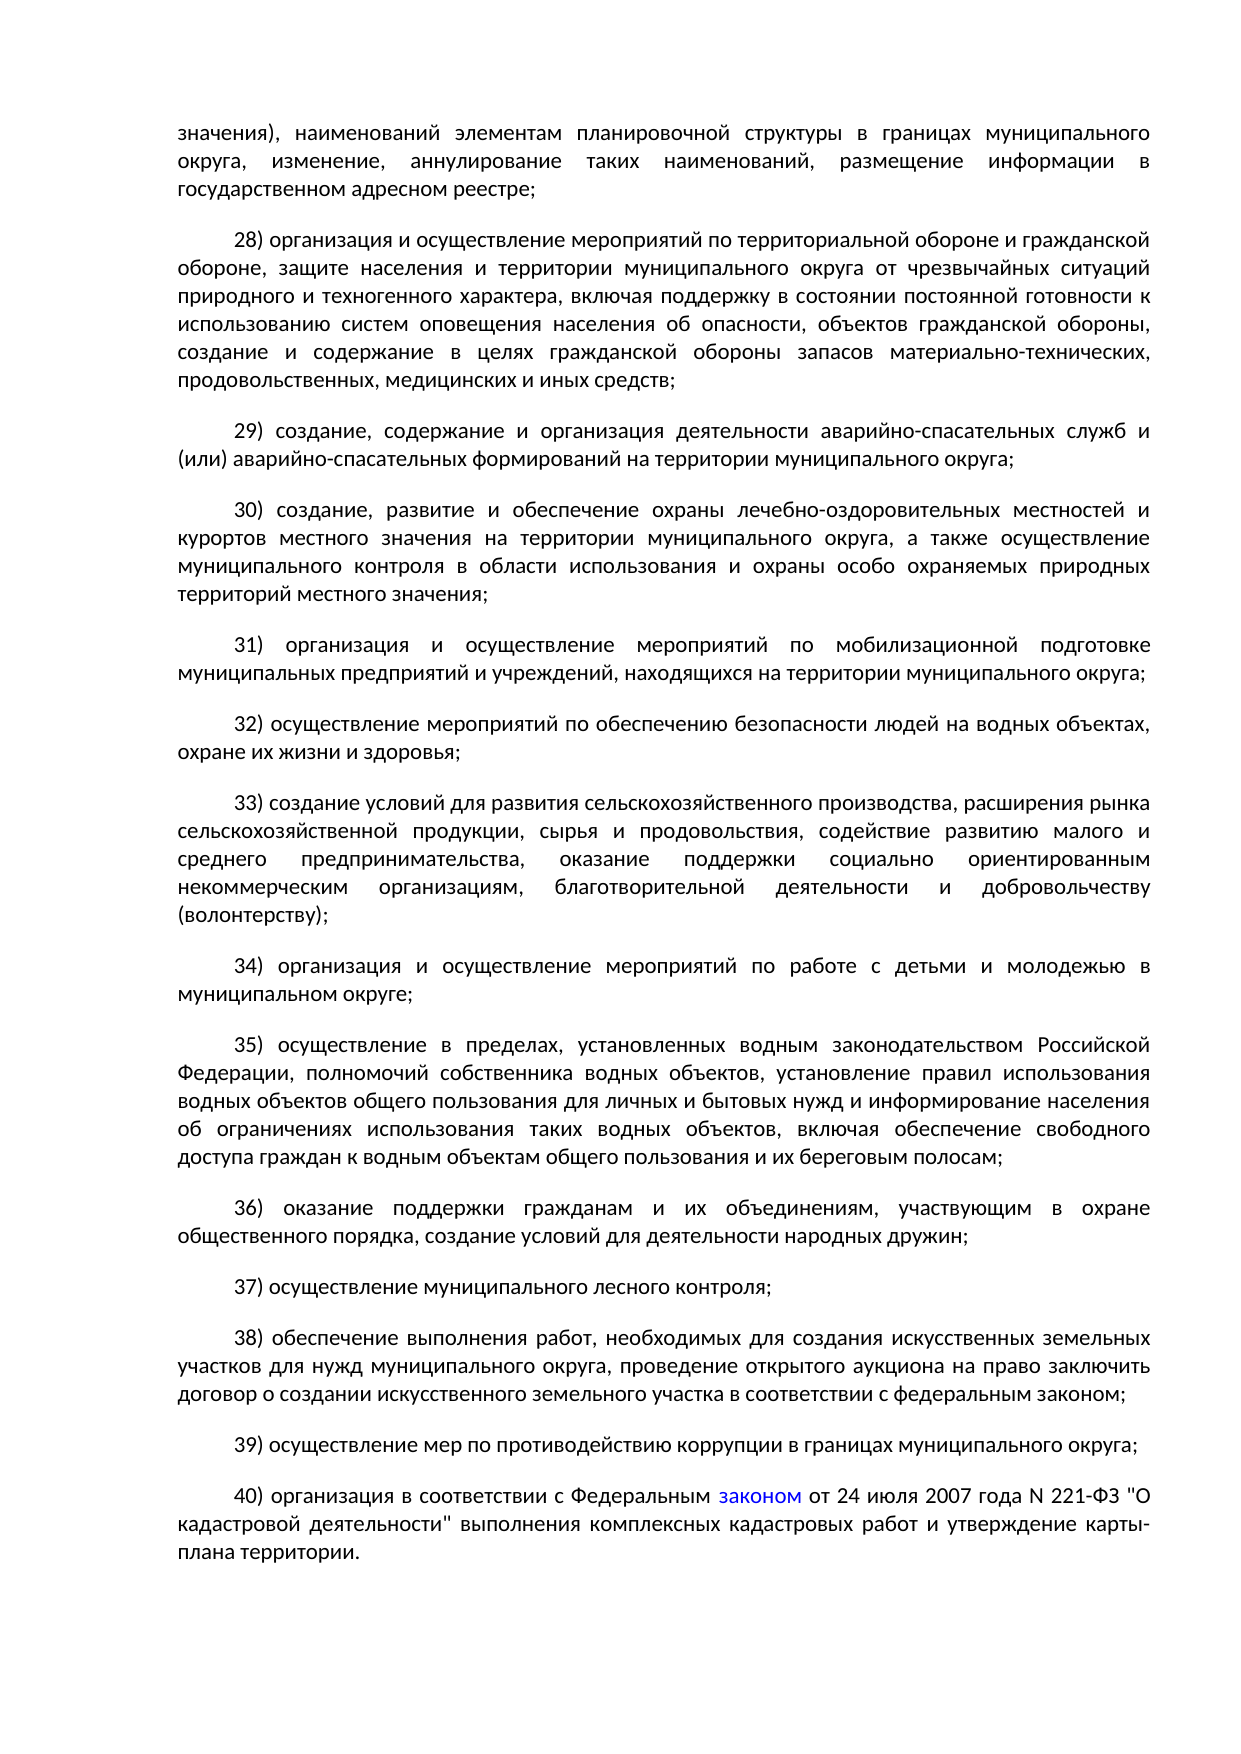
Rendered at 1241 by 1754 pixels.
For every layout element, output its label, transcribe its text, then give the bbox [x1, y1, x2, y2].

text 32) осуществление мероприятий по обеспечению безопасности людей на водных объектах, охране их жизни и здоровья; [177, 709, 1152, 765]
text 36) оказание поддержки гражданам и их объединениям, участвующим в охране общественного порядка, создание условий для деятельности народных дружин; [177, 1193, 1152, 1249]
text 31) организация и осуществление мероприятий по мобилизационной подготовке муниципальных предприятий и учреждений, находящихся на территории муниципального округа; [177, 630, 1152, 686]
text 28) организация и осуществление мероприятий по территориальной обороне и гражданской обороне, защите населения и территории муниципального округа от чрезвычайных ситуаций природного и техногенного характера, включая поддержку в состоянии постоянной готовности к использованию систем оповещения населения об опасности, объектов гражданской обороны, создание и содержание в целях гражданской обороны запасов материально-технических, продовольственных, медицинских и иных средств; [177, 225, 1152, 393]
text 39) осуществление мер по противодействию коррупции в границах муниципального округа; [177, 1430, 1152, 1458]
text 38) обеспечение выполнения работ, необходимых для создания искусственных земельных участков для нужд муниципального округа, проведение открытого аукциона на право заключить договор о создании искусственного земельного участка в соответствии с федеральным законом; [177, 1323, 1152, 1407]
text 37) осуществление муниципального лесного контроля; [177, 1272, 1152, 1300]
text 29) создание, содержание и организация деятельности аварийно-спасательных служб и (или) аварийно-спасательных формирований на территории муниципального округа; [177, 416, 1152, 472]
text 35) осуществление в пределах, установленных водным законодательством Российской Федерации, полномочий собственника водных объектов, установление правил использования водных объектов общего пользования для личных и бытовых нужд и информирование населения об ограничениях использования таких водных объектов, включая обеспечение свободного доступа граждан к водным объектам общего пользования и их береговым полосам; [177, 1030, 1152, 1170]
text 34) организация и осуществление мероприятий по работе с детьми и молодежью в муниципальном округе; [177, 951, 1152, 1007]
text 33) создание условий для развития сельскохозяйственного производства, расширения рынка сельскохозяйственной продукции, сырья и продовольствия, содействие развитию малого и среднего предпринимательства, оказание поддержки социально ориентированным некоммерческим организациям, благотворительной деятельности и добровольчеству (волонтерству); [177, 788, 1152, 928]
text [177, 118, 1152, 202]
text 40) организация в соответствии с Федеральным законом от 24 июля 2007 года N 221-ФЗ "О кадастровой деятельности" выполнения комплексных кадастровых работ и утверждение карты-плана территории. [177, 1481, 1152, 1565]
text 30) создание, развитие и обеспечение охраны лечебно-оздоровительных местностей и курортов местного значения на территории муниципального округа, а также осуществление муниципального контроля в области использования и охраны особо охраняемых природных территорий местного значения; [177, 495, 1152, 607]
